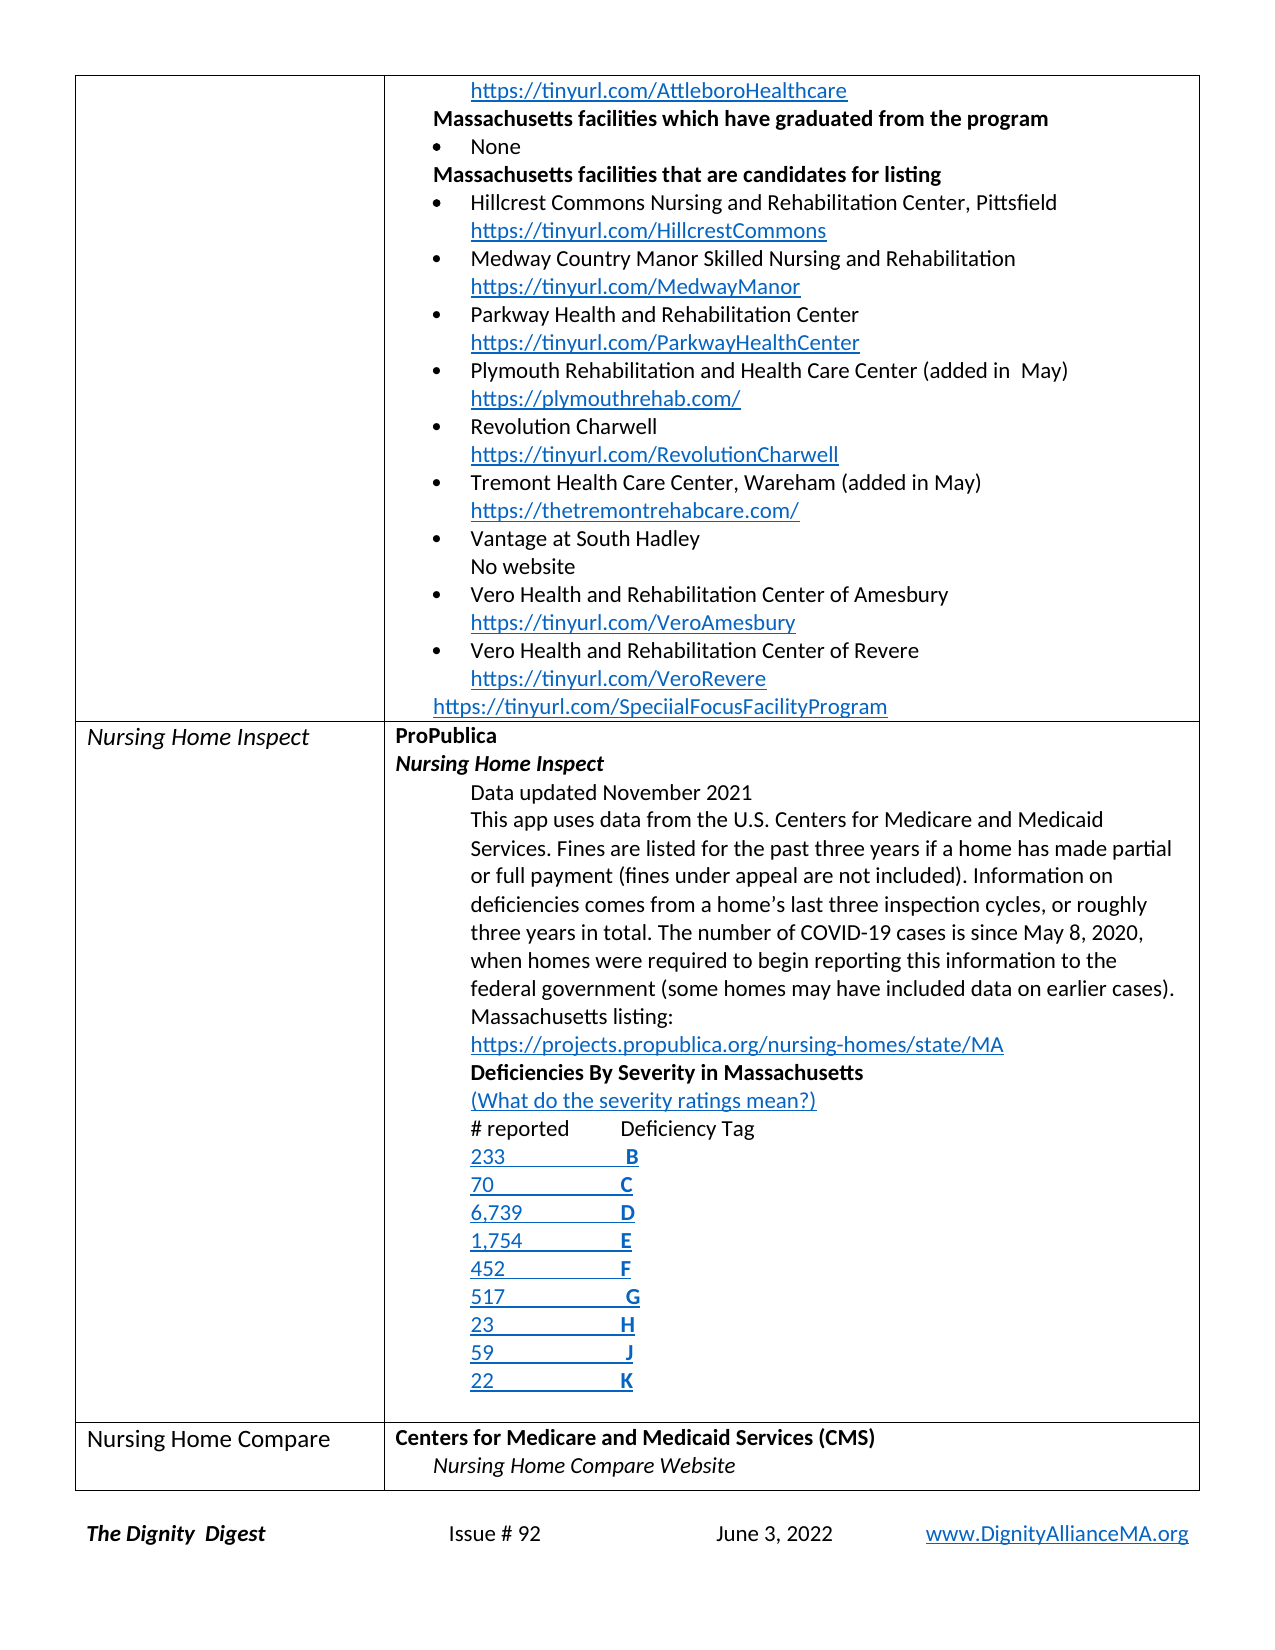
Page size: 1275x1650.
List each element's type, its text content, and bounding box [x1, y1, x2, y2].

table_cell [76, 76, 384, 721]
table_cell Nursing Home Inspect [76, 722, 384, 1422]
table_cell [385, 76, 1199, 721]
table_cell ProPublica Nursing Home Inspect Data updated November 2021 This app uses data from the U.S. Centers for Medicare and Medicaid Services. Fines are listed for the past three years if a home has made partial or full payment (fines under appeal are not included). Information on deficiencies comes from a home’s last three inspection cycles, or roughly three years in total. The number of COVID-19 cases is since May 8, 2020, when homes were required to begin reporting this information to the federal government (some homes may have included data on earlier cases). Massachusetts listing: https://projects.propublica.org/nursing-homes/state/MA Deficiencies By Severity in Massachusetts (What do the severity ratings mean?) # reported Deficiency Tag 233 B 70 C 6,739 D 1,754 E 452 F 517 G 23 H 59 J 22 K [385, 722, 1199, 1422]
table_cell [385, 1423, 1199, 1490]
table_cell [76, 1423, 384, 1490]
